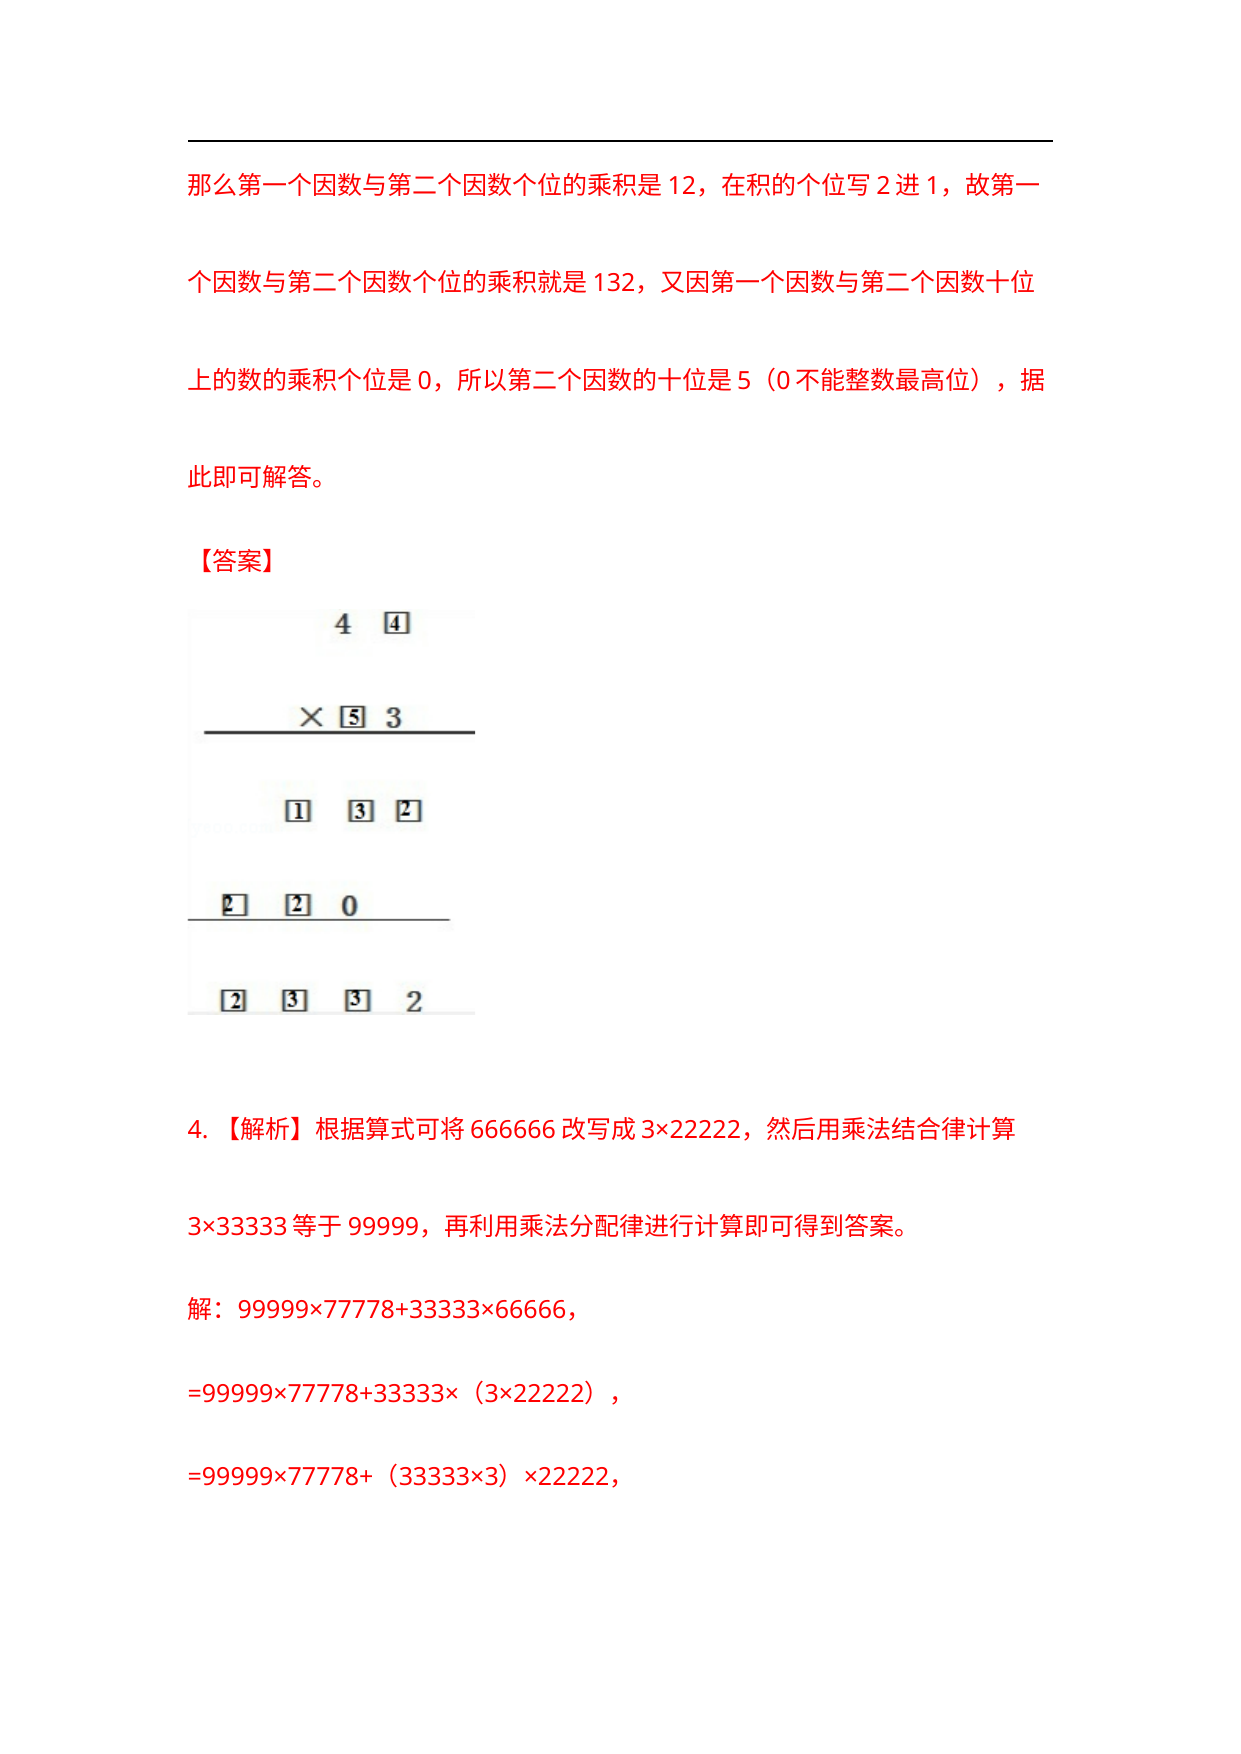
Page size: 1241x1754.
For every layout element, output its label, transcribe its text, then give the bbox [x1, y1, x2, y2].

text =99999×77778+（33333×3）×22222， [187, 1442, 1053, 1507]
picture [187, 609, 476, 1015]
text =99999×77778+33333×（3×22222）， [187, 1359, 1053, 1424]
text 【答案】 [187, 527, 1053, 592]
text 4. 【解析】根据算式可将666666改写成3×22222，然后用乘法结合律计算3×33333等于99999，再利用乘法分配律进行计算即可得到答案。 [187, 1095, 1053, 1257]
text 解：99999×77778+33333×66666， [187, 1276, 1053, 1341]
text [187, 151, 1053, 508]
